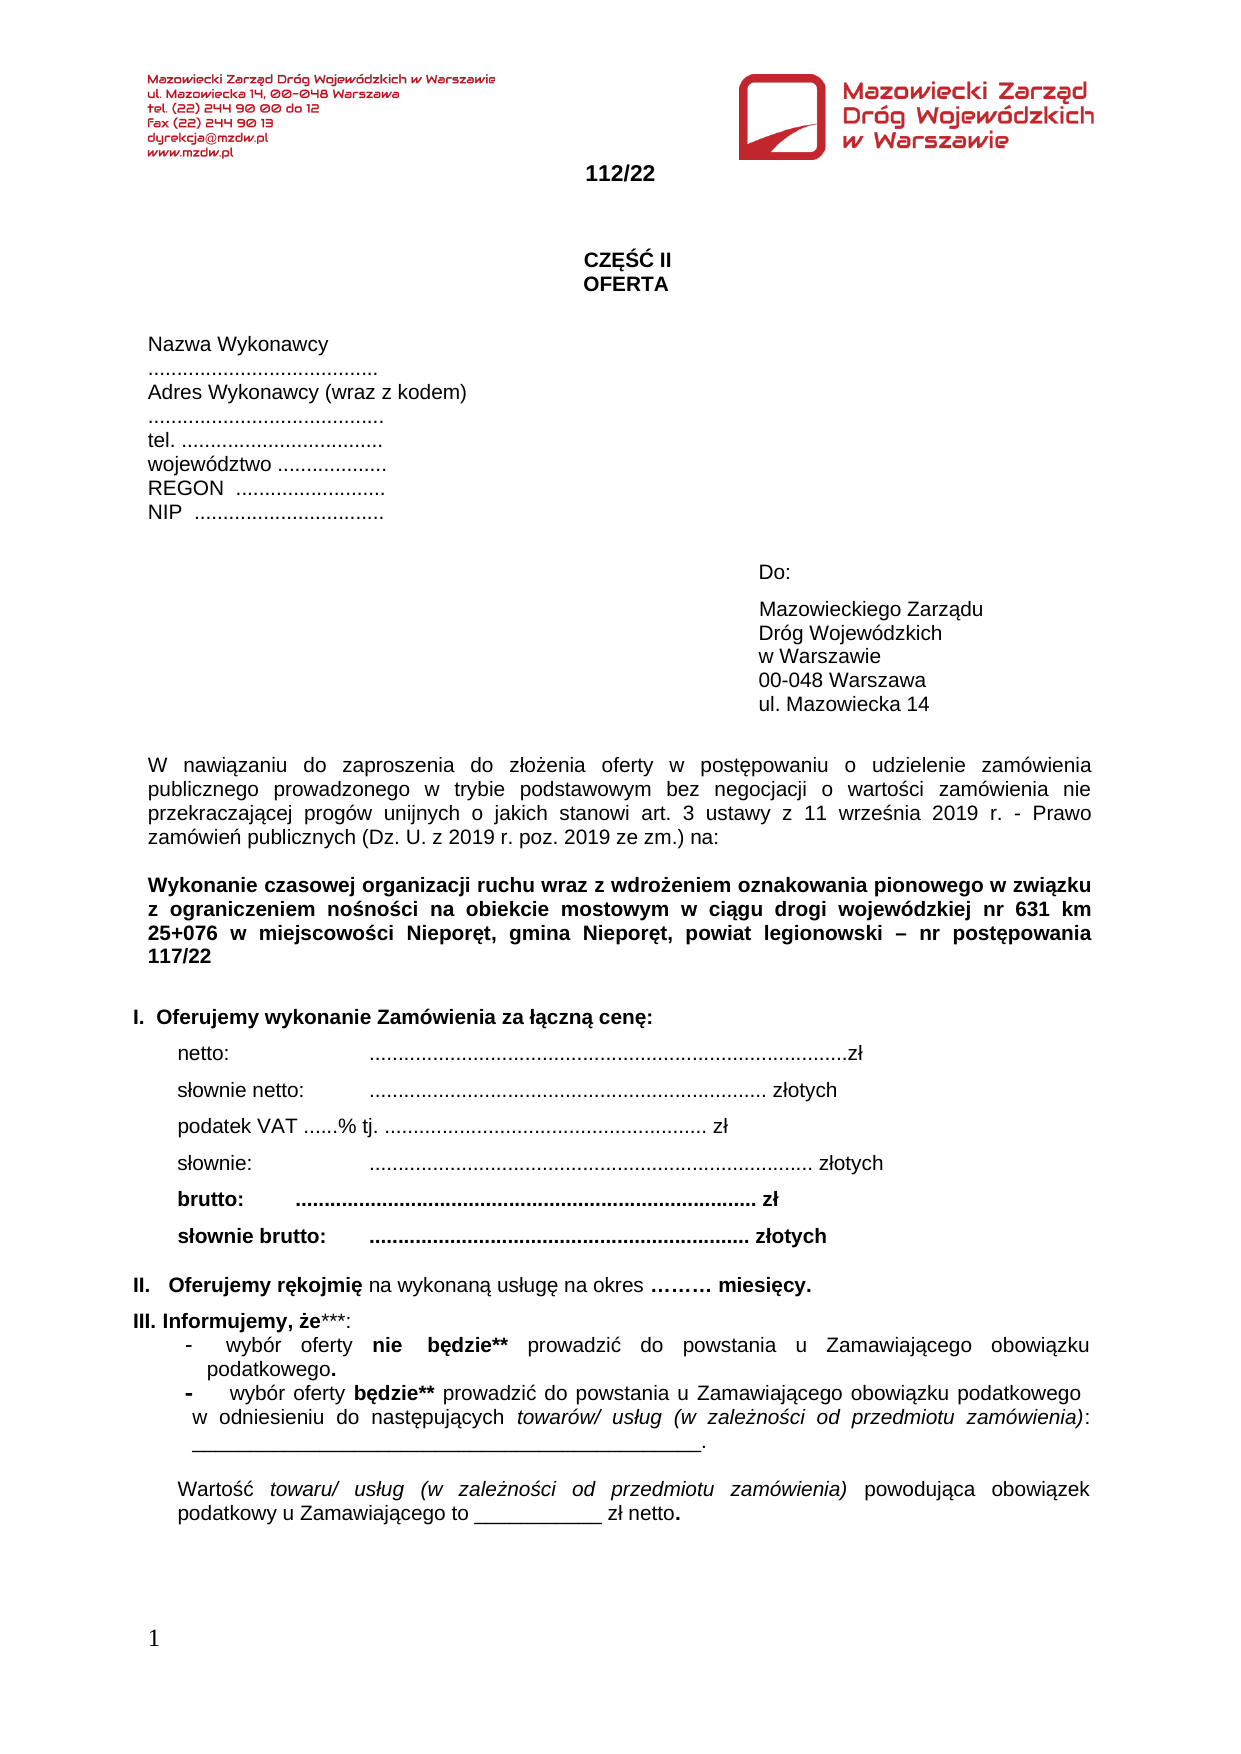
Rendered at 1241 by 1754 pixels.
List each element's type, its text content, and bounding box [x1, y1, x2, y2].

list Oferujemy rękojmię na wykonaną usługę na okres ……… miesięcy. [133, 1272, 1093, 1296]
text słownie: ............................................................................. złotych [177, 1151, 1093, 1174]
list CZĘŚĆ II [162, 247, 1093, 271]
text Do: [177, 560, 1093, 584]
text Adres Wykonawcy (wraz z kodem) [148, 380, 1093, 404]
picture [147, 73, 496, 160]
text województwo ................... [148, 452, 1093, 476]
text I. Oferujemy wykonanie Zamówienia za łączną cenę: [133, 1005, 1093, 1029]
text słownie brutto: .................................................................. złotych [177, 1223, 1093, 1247]
list wybór oferty nie będzie** prowadzić do powstania u Zamawiającego obowiązku podatkowego. [185, 1333, 1090, 1381]
text podatek VAT ......% tj. ........................................................ zł [148, 1114, 1093, 1138]
text ul. Mazowiecka 14 [177, 692, 1093, 716]
text ........................................ [148, 356, 1093, 380]
text OFERTA [148, 271, 1093, 295]
text ......................................... [148, 404, 1093, 428]
list Informujemy, że***: [133, 1309, 1093, 1333]
picture [739, 74, 1094, 160]
text słownie netto: ..................................................................... złotych [177, 1078, 1093, 1102]
text Mazowieckiego Zarządu [148, 596, 1093, 620]
text w Warszawie [177, 644, 1093, 668]
text 00-048 Warszawa [177, 668, 1093, 692]
list wybór oferty będzie** prowadzić do powstania u Zamawiającego obowiązku podatkowego w odniesieniu do następujących towarów/ usług (w zależności od przedmiotu zamówienia): ____________________________________________. [185, 1381, 1090, 1453]
text REGON .......................... [148, 476, 1093, 499]
text Dróg Wojewódzkich [177, 620, 1093, 644]
text Wartość towaru/ usług (w zależności od przedmiotu zamówienia) powodująca obowiązek podatkowy u Zamawiającego to ___________ zł netto. [177, 1477, 1090, 1525]
text Wykonanie czasowej organizacji ruchu wraz z wdrożeniem oznakowania pionowego w związku z ograniczeniem nośności na obiekcie mostowym w ciągu drogi wojewódzkiej nr 631 km 25+076 w miejscowości Nieporęt, gmina Nieporęt, powiat legionowski – nr postępowania 117/22 [148, 872, 1093, 968]
text brutto: ................................................................................ zł [177, 1187, 1093, 1211]
text W nawiązaniu do zaproszenia do złożenia oferty w postępowaniu o udzielenie zamówienia publicznego prowadzonego w trybie podstawowym bez negocjacji o wartości zamówienia nie przekraczającej progów unijnych o jakich stanowi art. 3 ustawy z 11 września 2019 r. - Prawo zamówień publicznych (Dz. U. z 2019 r. poz. 2019 ze zm.) na: [148, 753, 1093, 848]
text netto: ...................................................................................zł [177, 1041, 1093, 1065]
text NIP ................................. [148, 499, 1093, 523]
text Nazwa Wykonawcy [148, 332, 1093, 356]
text tel. ................................... [148, 428, 1093, 452]
